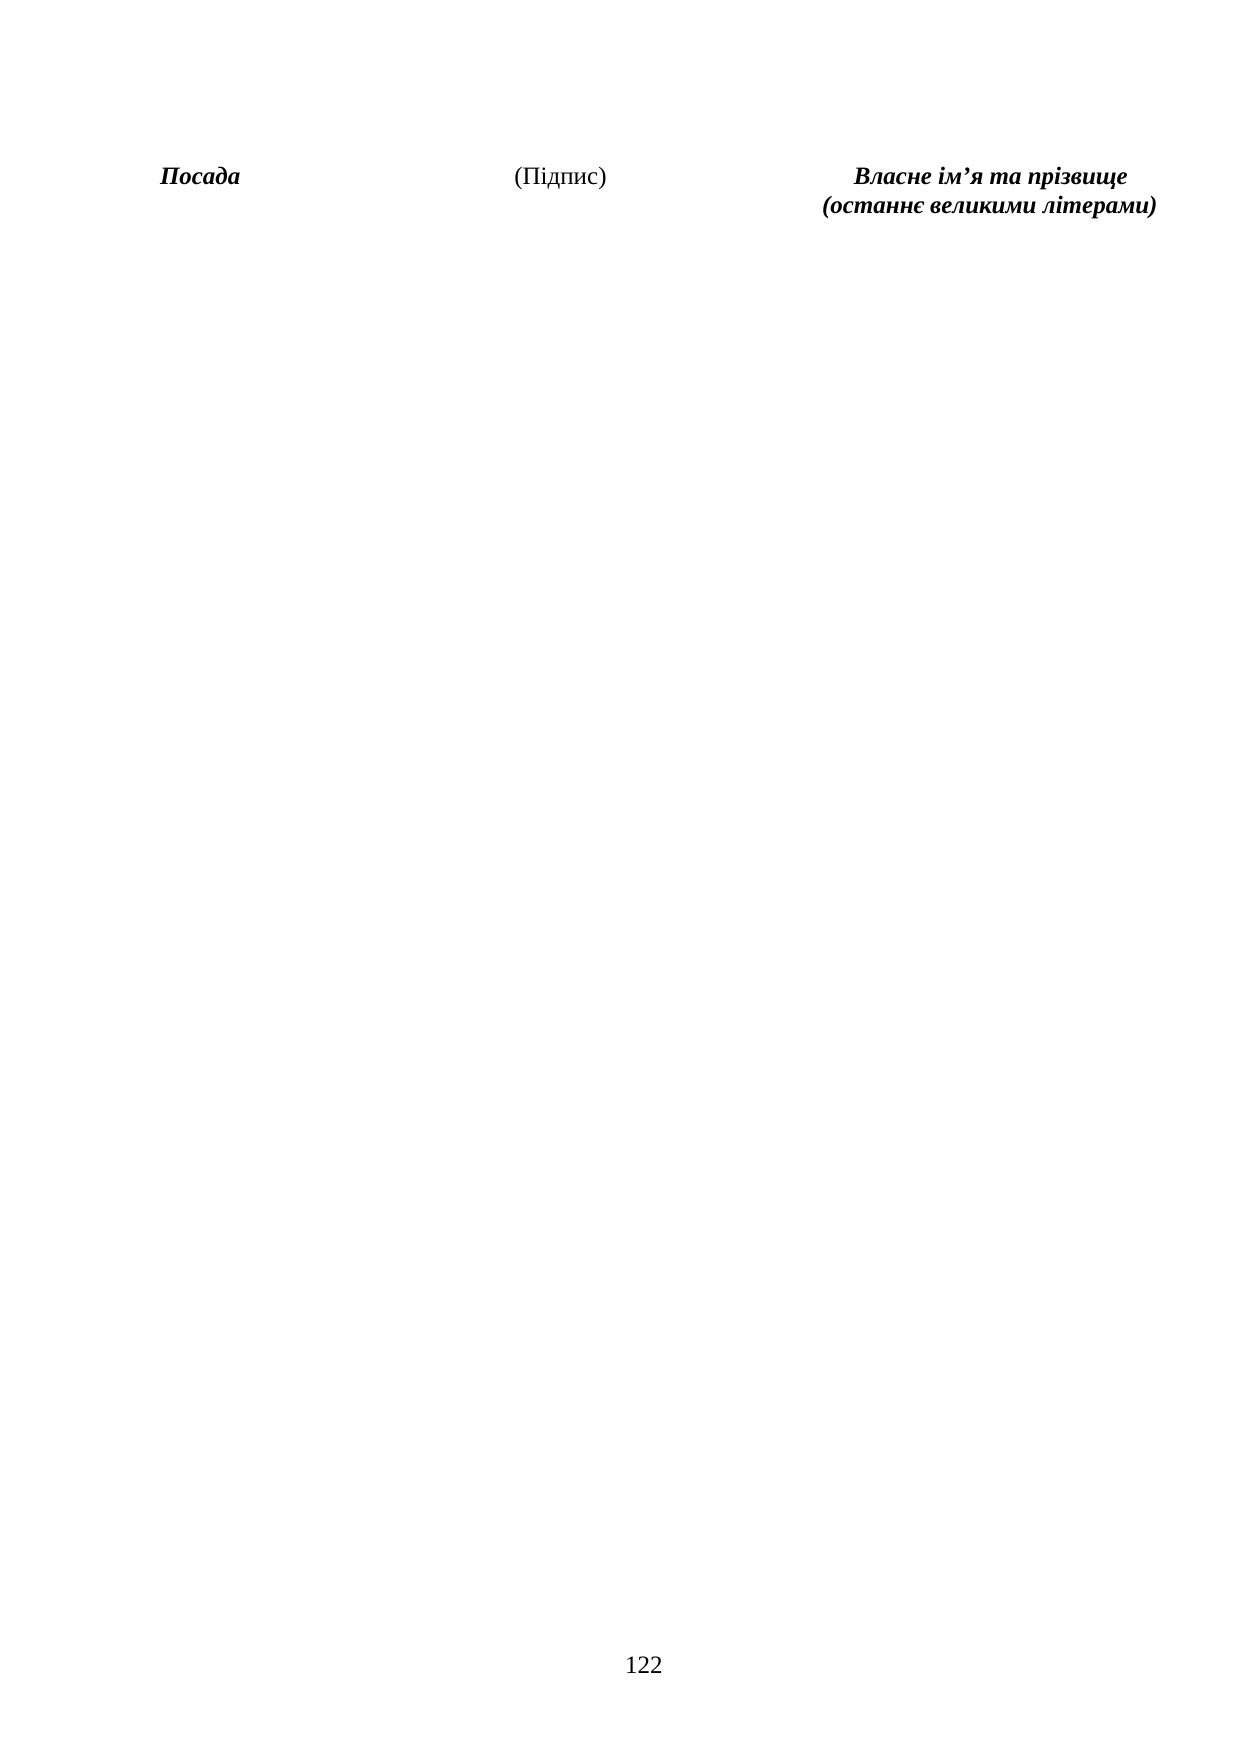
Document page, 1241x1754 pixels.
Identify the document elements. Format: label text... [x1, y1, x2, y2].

text (останнє великими літерами) [125, 190, 1162, 219]
text Посада (Підпис) Власне ім’я та прізвище [125, 161, 1162, 190]
